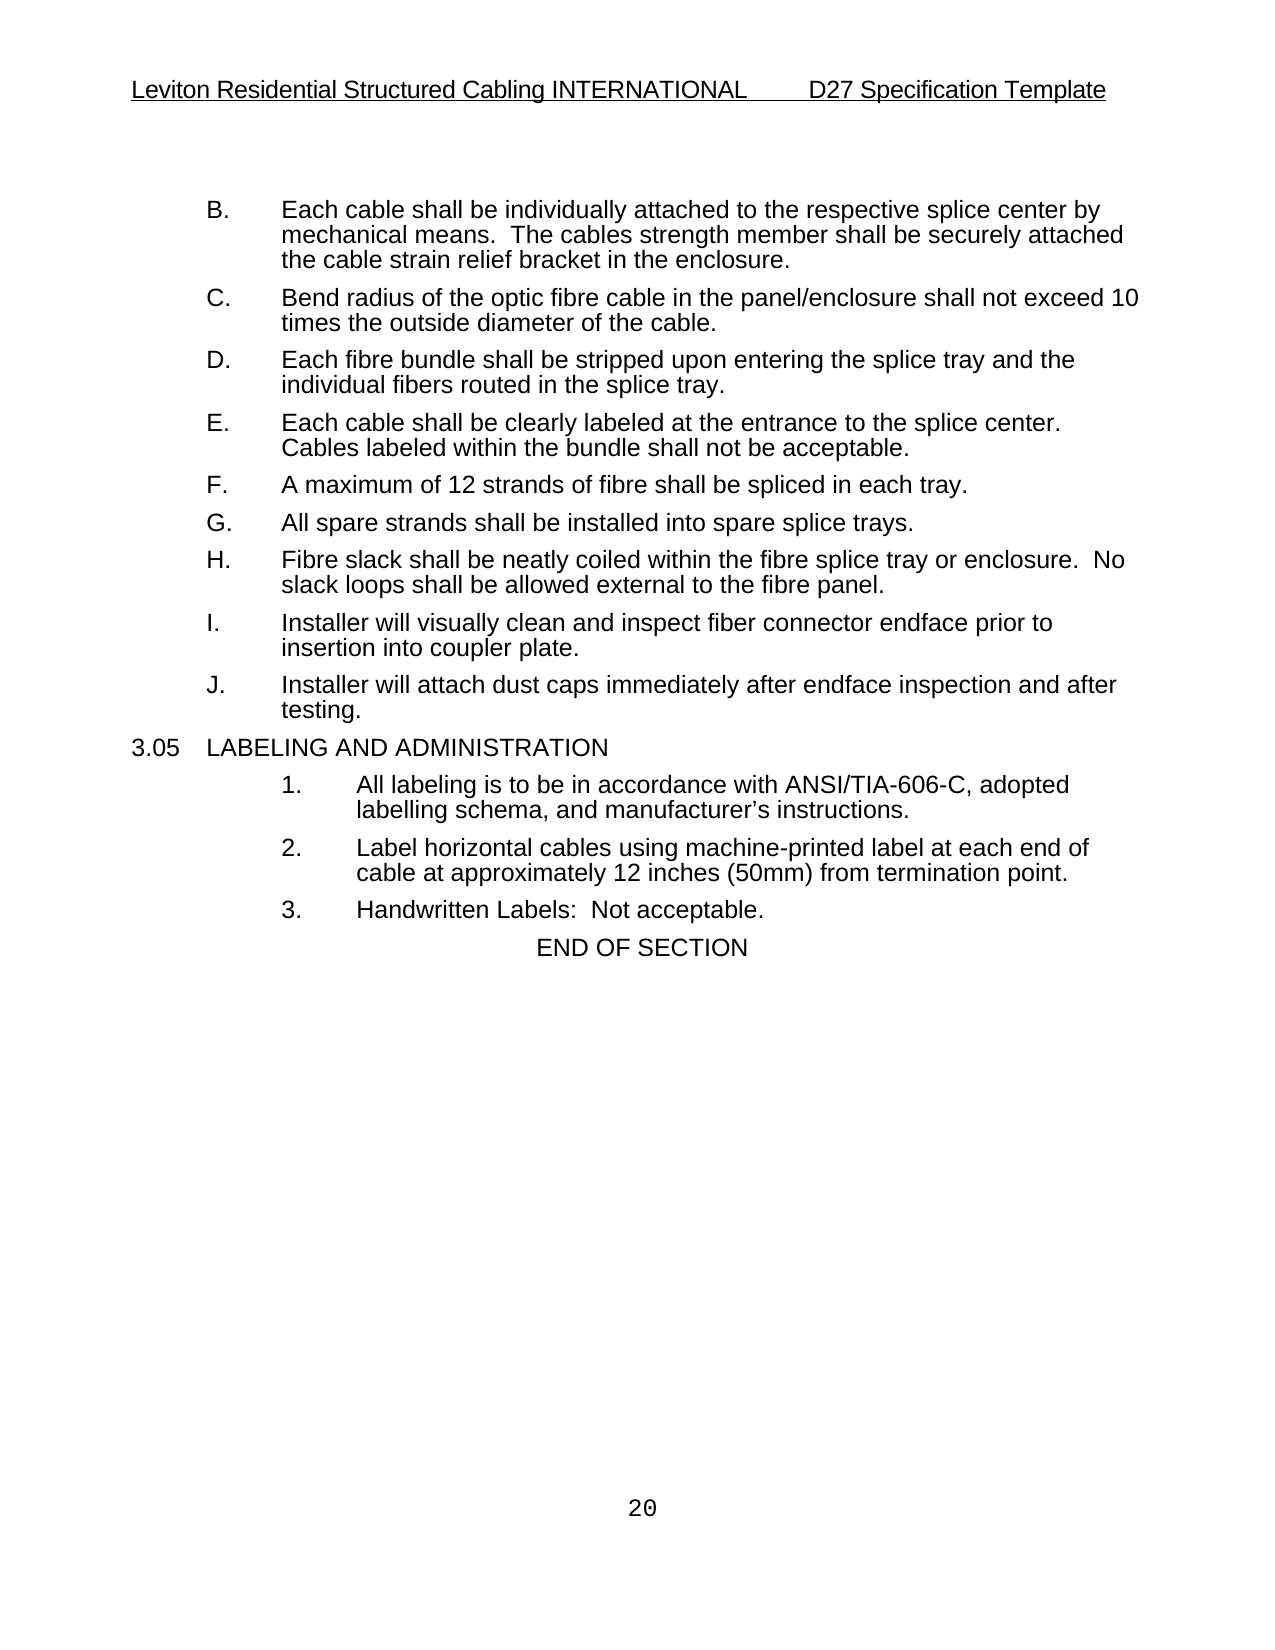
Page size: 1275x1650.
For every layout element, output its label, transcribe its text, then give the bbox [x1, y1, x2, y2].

text Installer will visually clean and inspect fiber connector endface prior to insertion into coupler plate. [206, 611, 1153, 661]
text LABELING AND ADMINISTRATION [131, 736, 1153, 761]
text END OF SECTION [131, 936, 1153, 961]
text Handwritten Labels: Not acceptable. [281, 899, 1153, 924]
text Each fibre bundle shall be stripped upon entering the splice tray and the individual fibers routed in the splice tray. [206, 349, 1153, 399]
text Bend radius of the optic fibre cable in the panel/enclosure shall not exceed 10 times the outside diameter of the cable. [206, 286, 1153, 336]
text All spare strands shall be installed into spare splice trays. [206, 511, 1153, 536]
text Fibre slack shall be neatly coiled within the fibre splice tray or enclosure. No slack loops shall be allowed external to the fibre panel. [206, 549, 1153, 599]
text Each cable shall be individually attached to the respective splice center by mechanical means. The cables strength member shall be securely attached the cable strain relief bracket in the enclosure. [206, 199, 1153, 274]
text Each cable shall be clearly labeled at the entrance to the splice center. Cables labeled within the bundle shall not be acceptable. [206, 411, 1153, 461]
text All labeling is to be in accordance with ANSI/TIA-606-C, adopted labelling schema, and manufacturer’s instructions. [281, 774, 1153, 824]
text A maximum of 12 strands of fibre shall be spliced in each tray. [206, 474, 1153, 499]
text Label horizontal cables using machine-printed label at each end of cable at approximately 12 inches (50mm) from termination point. [281, 836, 1153, 886]
text Installer will attach dust caps immediately after endface inspection and after testing. [206, 674, 1153, 724]
